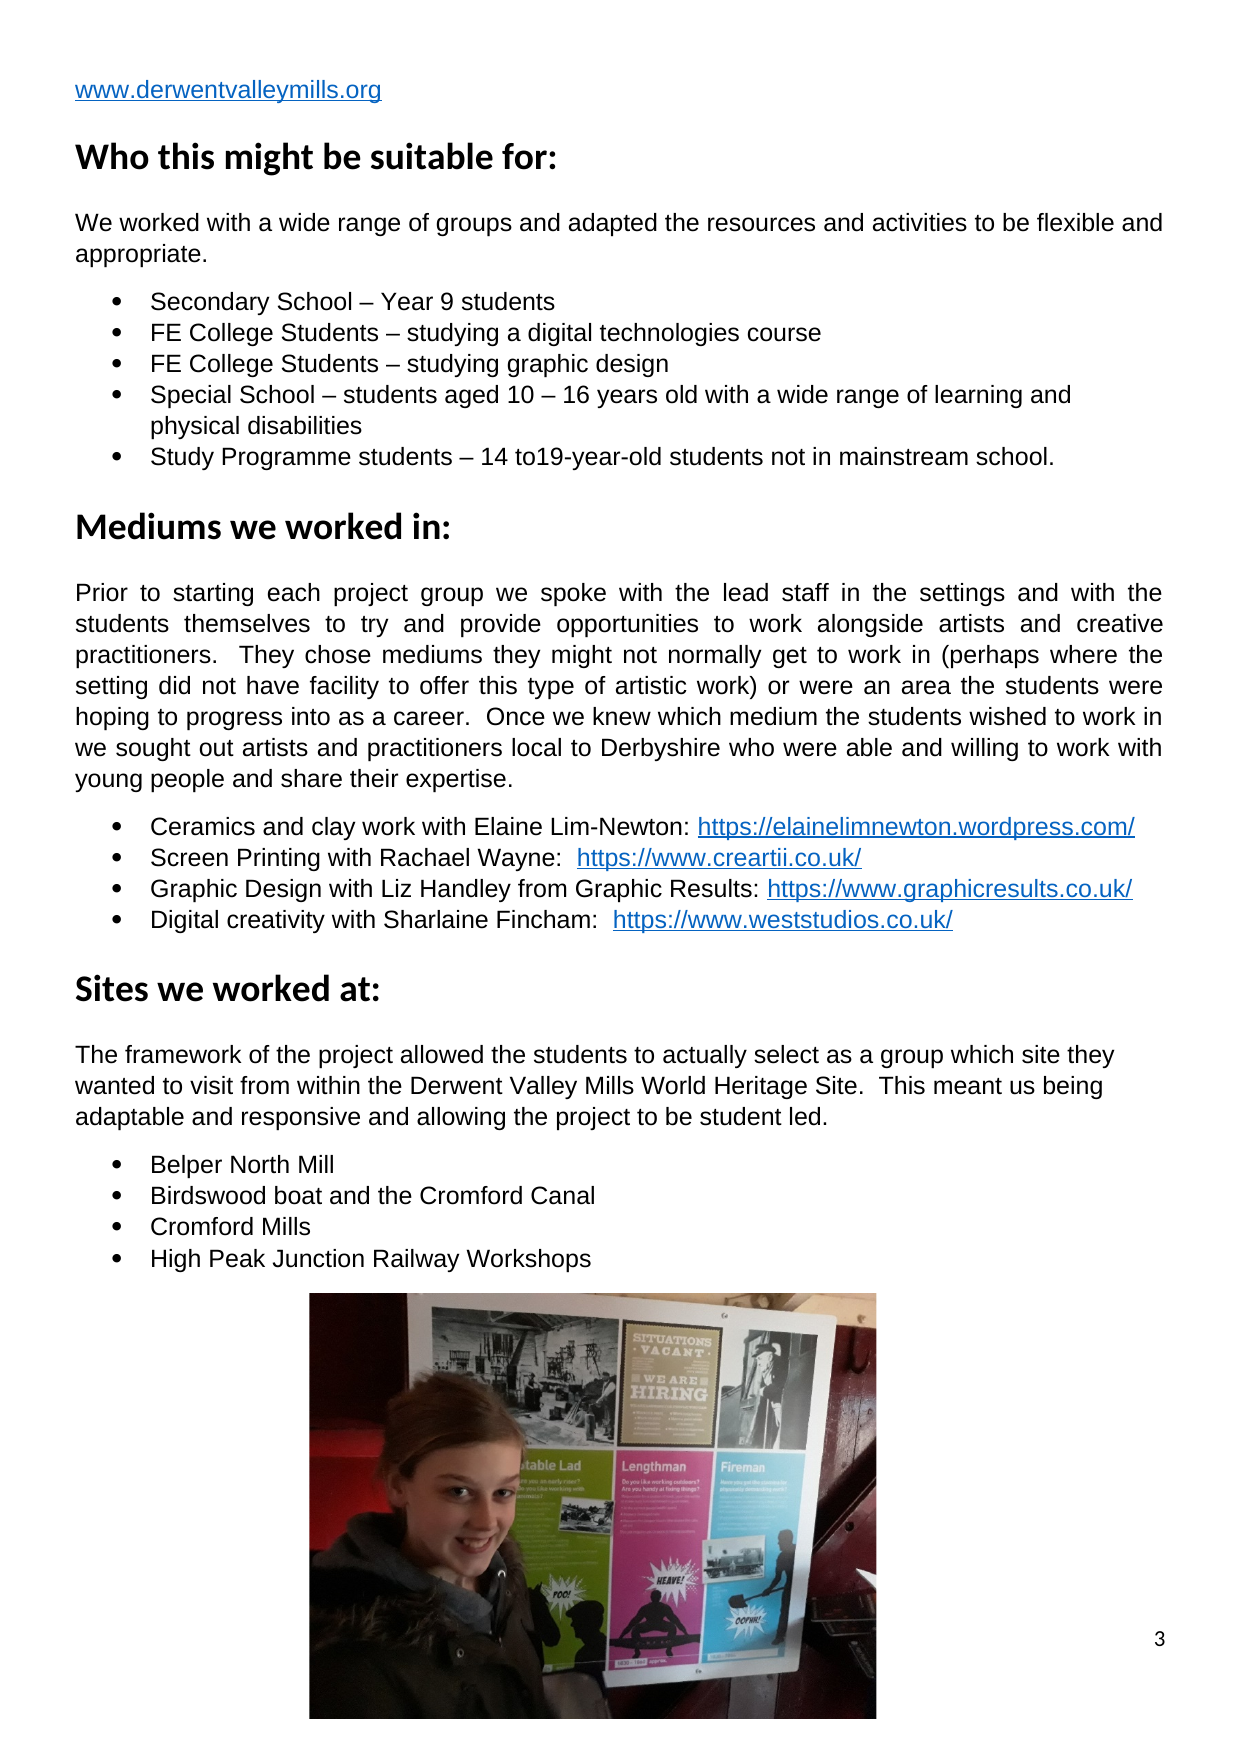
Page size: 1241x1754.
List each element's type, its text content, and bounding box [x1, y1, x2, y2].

list Ceramics and clay work with Elaine Lim-Newton: https://elainelimnewton.wordpress.com/ [112, 812, 1165, 840]
list Study Programme students – 14 to19-year-old students not in mainstream school. [112, 442, 1165, 471]
list Special School – students aged 10 – 16 years old with a wide range of learning and physical disabilities [112, 380, 1165, 440]
list High Peak Junction Railway Workshops [112, 1243, 1165, 1272]
subtitle Who this might be suitable for: [75, 133, 1165, 179]
list Graphic Design with Liz Handley from Graphic Results: https://www.graphicresults.co.uk/ [112, 874, 1165, 903]
picture [309, 1293, 877, 1719]
list FE College Students – studying a digital technologies course [112, 318, 1165, 347]
text www.derwentvalleymills.org [75, 75, 1165, 104]
subtitle Mediums we worked in: [75, 503, 1165, 548]
list Cromford Mills [112, 1212, 1165, 1241]
text We worked with a wide range of groups and adapted the resources and activities to be flexible and appropriate. [75, 208, 1165, 268]
list Belper North Mill [112, 1150, 1165, 1179]
list Digital creativity with Sharlaine Fincham: https://www.weststudios.co.uk/ [112, 905, 1165, 934]
list FE College Students – studying graphic design [112, 349, 1165, 378]
text Prior to starting each project group we spoke with the lead staff in the settings and with the students themselves to try and provide opportunities to work alongside artists and creative practitioners. They chose mediums they might not normally get to work in (perhaps where the setting did not have facility to offer this type of artistic work) or were an area the students were hoping to progress into as a career. Once we knew which medium the students wished to work in we sought out artists and practitioners local to Derbyshire who were able and willing to work with young people and share their expertise. [75, 578, 1165, 793]
list Secondary School – Year 9 students [112, 287, 1165, 316]
list Birdswood boat and the Cromford Canal [112, 1181, 1165, 1210]
list Screen Printing with Rachael Wayne: https://www.creartii.co.uk/ [112, 843, 1165, 872]
subtitle Sites we worked at: [75, 965, 1165, 1011]
text The framework of the project allowed the students to actually select as a group which site they wanted to visit from within the Derwent Valley Mills World Heritage Site. This meant us being adaptable and responsive and allowing the project to be student led. [75, 1040, 1165, 1131]
